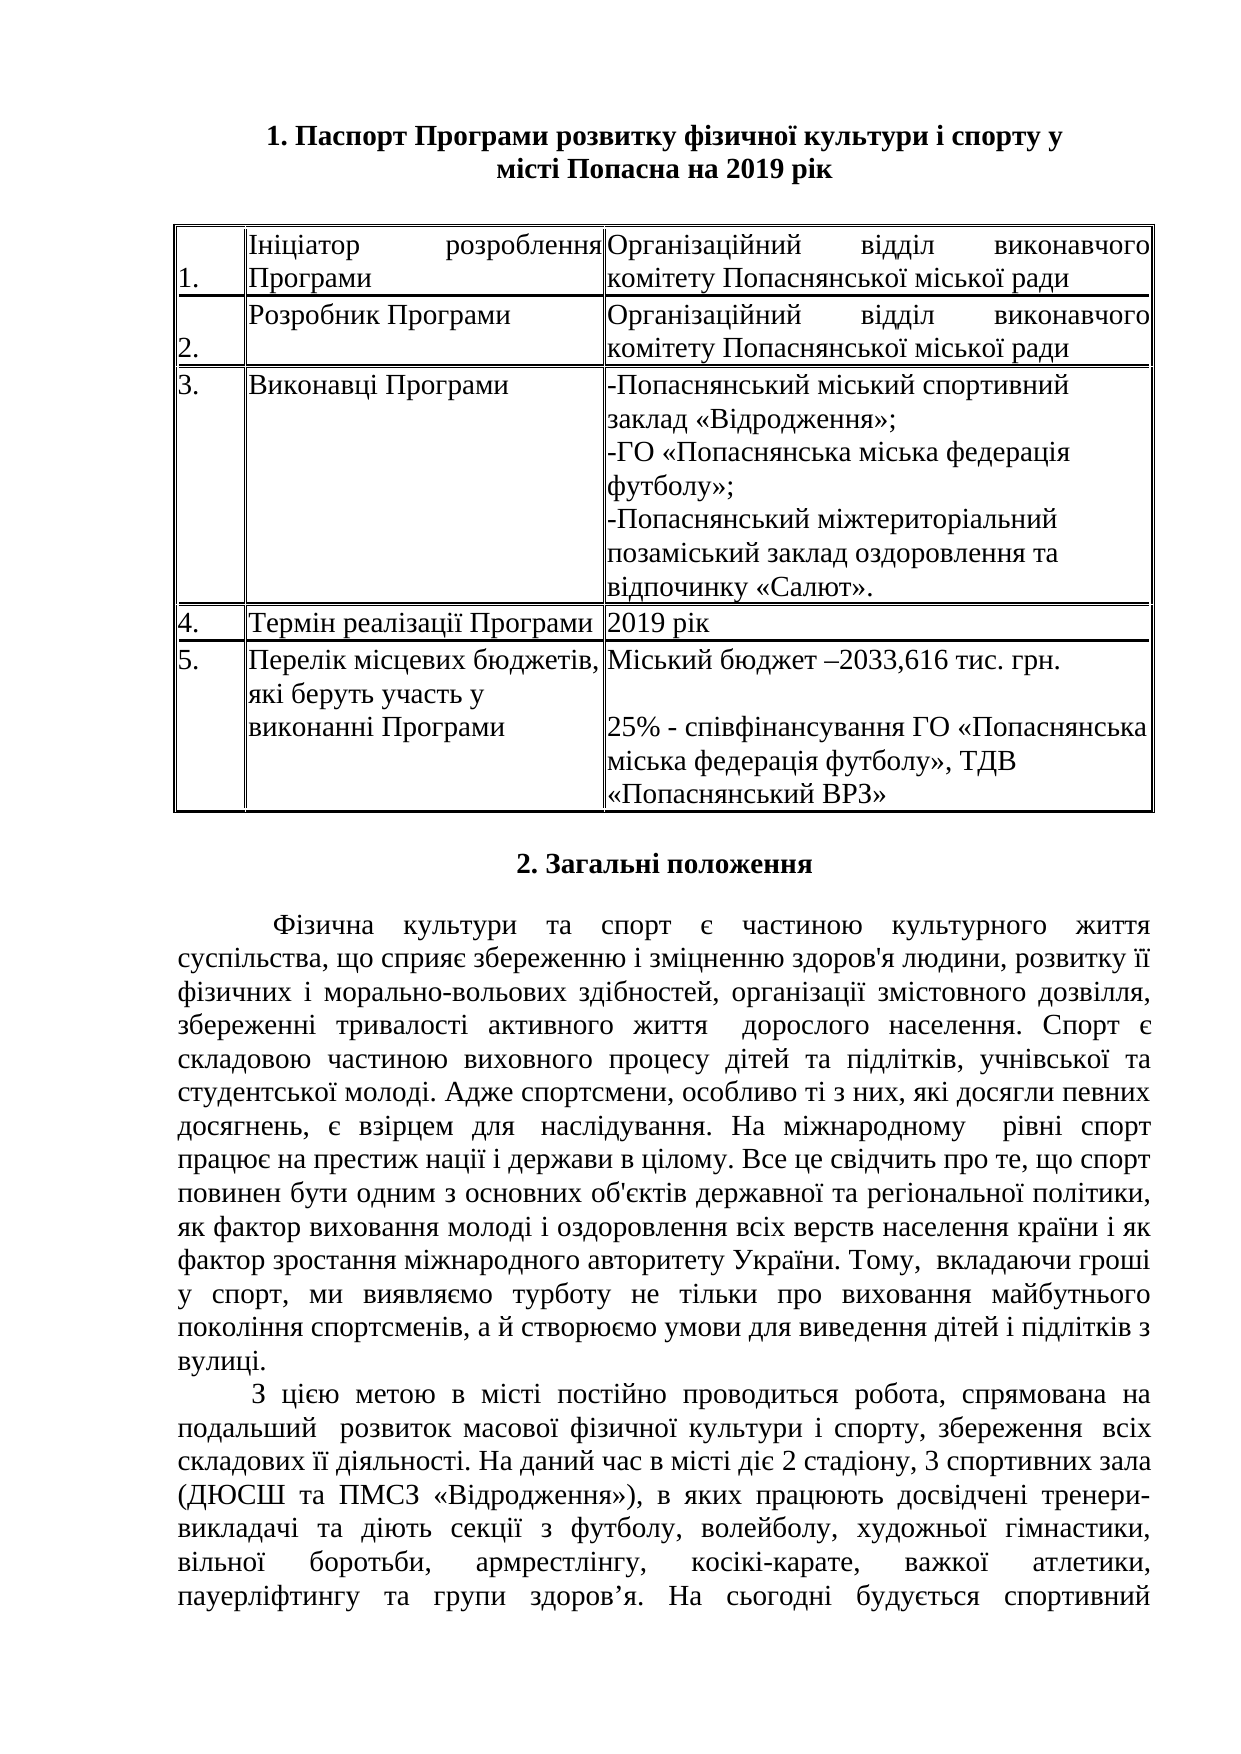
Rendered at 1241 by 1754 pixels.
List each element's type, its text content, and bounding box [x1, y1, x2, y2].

table_header 1. [177, 227, 246, 294]
table_cell 2. [177, 294, 244, 364]
table_header Ініціатор розроблення Програми [246, 227, 604, 294]
table_cell Виконавці Програми [247, 368, 603, 602]
table_cell 2019 рік [606, 602, 1152, 639]
table_cell 5. [177, 639, 246, 810]
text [177, 1376, 1152, 1611]
text Фізична культури та спорт є частиною культурного життя суспільства, що сприяє збереженню і зміцненню здоров'я людини, розвитку її фізичних і морально-вольових здібностей, організації змістовного дозвілля, збереженні тривалості активного життя дорослого населення. Спорт є складовою частиною виховного процесу дітей та підлітків, учнівської та студентської молоді. Адже спортсмени, особливо ті з них, які досягли певних досягнень, є взірцем для наслідування. На міжнародному рівні спорт працює на престиж нації і держави в цілому. Все це свідчить про те, що спорт повинен бути одним з основних об'єктів державної та регіональної політики, як фактор виховання молоді і оздоровлення всіх верств населення країни і як фактор зростання міжнародного авторитету України. Тому, вкладаючи гроші у спорт, ми виявляємо турботу не тільки про виховання майбутнього покоління спортсменів, а й створюємо умови для виведення дітей і підлітків з вулиці. [177, 907, 1152, 1376]
table_cell 4. [177, 602, 244, 639]
table_cell -Попаснянський міський спортивний заклад «Відродження»; -ГО «Попаснянська міська федерація футболу»; -Попаснянський міжтериторіальний позаміський заклад оздоровлення та відпочинку «Салют». [606, 364, 1152, 602]
table_cell Міський бюджет –2033,616 тис. грн. 25% - співфінансування ГО «Попаснянська міська федерація футболу», ТДВ «Попаснянський ВРЗ» [605, 639, 1151, 810]
table_cell 3. [177, 364, 244, 602]
table_cell Розробник Програми [247, 297, 603, 364]
text 2. Загальні положення [177, 847, 1152, 880]
text 1. Паспорт Програми розвитку фізичної культури і спорту у місті Попасна на 2019 рік [177, 118, 1152, 185]
table_cell Організаційний відділ виконавчого комітету Попаснянської міської ради [606, 294, 1151, 364]
table_header Організаційний відділ виконавчого комітету Попаснянської міської ради [605, 227, 1151, 294]
table_cell Термін реалізації Програми [247, 606, 603, 639]
table_cell Перелік місцевих бюджетів, які беруть участь у виконанні Програми [246, 642, 604, 810]
